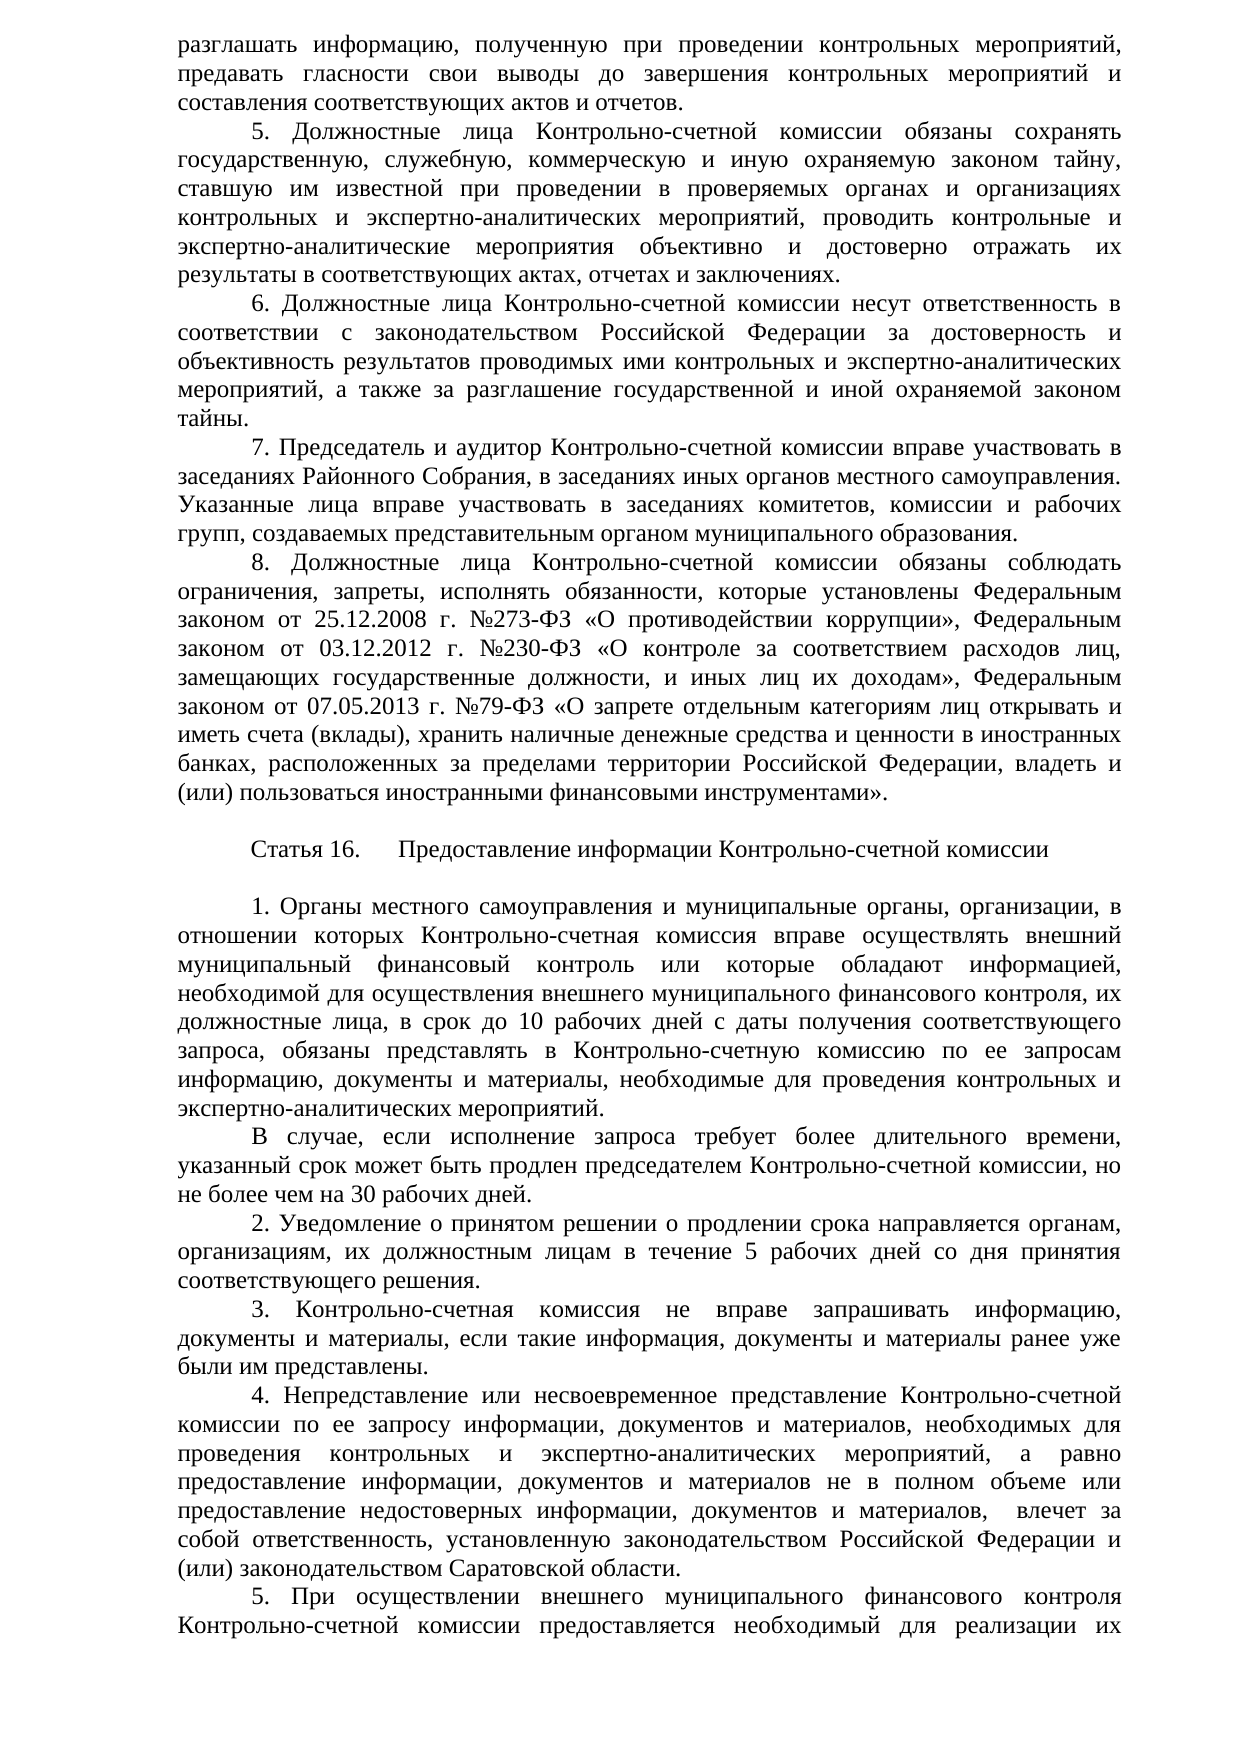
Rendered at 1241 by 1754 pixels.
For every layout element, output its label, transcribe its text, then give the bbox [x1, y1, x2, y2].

text 3. Контрольно-счетная комиссия не вправе запрашивать информацию, документы и материалы, если такие информация, документы и материалы ранее уже были им представлены. [177, 1294, 1122, 1380]
text 2. Уведомление о принятом решении о продлении срока направляется органам, организациям, их должностным лицам в течение 5 рабочих дней со дня принятия соответствующего решения. [177, 1208, 1122, 1294]
text Статья 16. Предоставление информации Контрольно-счетной комиссии [177, 834, 1122, 863]
text 4. Непредставление или несвоевременное представление Контрольно-счетной комиссии по ее запросу информации, документов и материалов, необходимых для проведения контрольных и экспертно-аналитических мероприятий, а равно предоставление информации, документов и материалов не в полном объеме или предоставление недостоверных информации, документов и материалов, влечет за собой ответственность, установленную законодательством Российской Федерации и (или) законодательством Саратовской области. [177, 1380, 1122, 1581]
text 8. Должностные лица Контрольно-счетной комиссии обязаны соблюдать ограничения, запреты, исполнять обязанности, которые установлены Федеральным законом от 25.12.2008 г. №273-ФЗ «О противодействии коррупции», Федеральным законом от 03.12.2012 г. №230-ФЗ «О контроле за соответствием расходов лиц, замещающих государственные должности, и иных лиц их доходам», Федеральным законом от 07.05.2013 г. №79-ФЗ «О запрете отдельным категориям лиц открывать и иметь счета (вклады), хранить наличные денежные средства и ценности в иностранных банках, расположенных за пределами территории Российской Федерации, владеть и (или) пользоваться иностранными финансовыми инструментами». [177, 547, 1122, 806]
text В случае, если исполнение запроса требует более длительного времени, указанный срок может быть продлен председателем Контрольно-счетной комиссии, но не более чем на 30 рабочих дней. [177, 1121, 1122, 1208]
text 5. Должностные лица Контрольно-счетной комиссии обязаны сохранять государственную, служебную, коммерческую и иную охраняемую законом тайну, ставшую им известной при проведении в проверяемых органах и организациях контрольных и экспертно-аналитических мероприятий, проводить контрольные и экспертно-аналитические мероприятия объективно и достоверно отражать их результаты в соответствующих актах, отчетах и заключениях. [177, 116, 1122, 288]
text 6. Должностные лица Контрольно-счетной комиссии несут ответственность в соответствии с законодательством Российской Федерации за достоверность и объективность результатов проводимых ими контрольных и экспертно-аналитических мероприятий, а также за разглашение государственной и иной охраняемой законом тайны. [177, 288, 1122, 432]
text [177, 29, 1122, 116]
text 1. Органы местного самоуправления и муниципальные органы, организации, в отношении которых Контрольно-счетная комиссия вправе осуществлять внешний муниципальный финансовый контроль или которые обладают информацией, необходимой для осуществления внешнего муниципального финансового контроля, их должностные лица, в срок до 10 рабочих дней с даты получения соответствующего запроса, обязаны представлять в Контрольно-счетную комиссию по ее запросам информацию, документы и материалы, необходимые для проведения контрольных и экспертно-аналитических мероприятий. [177, 891, 1122, 1121]
text 7. Председатель и аудитор Контрольно-счетной комиссии вправе участвовать в заседаниях Районного Собрания, в заседаниях иных органов местного самоуправления. Указанные лица вправе участвовать в заседаниях комитетов, комиссии и рабочих групп, создаваемых представительным органом муниципального образования. [177, 432, 1122, 547]
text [177, 1581, 1122, 1639]
